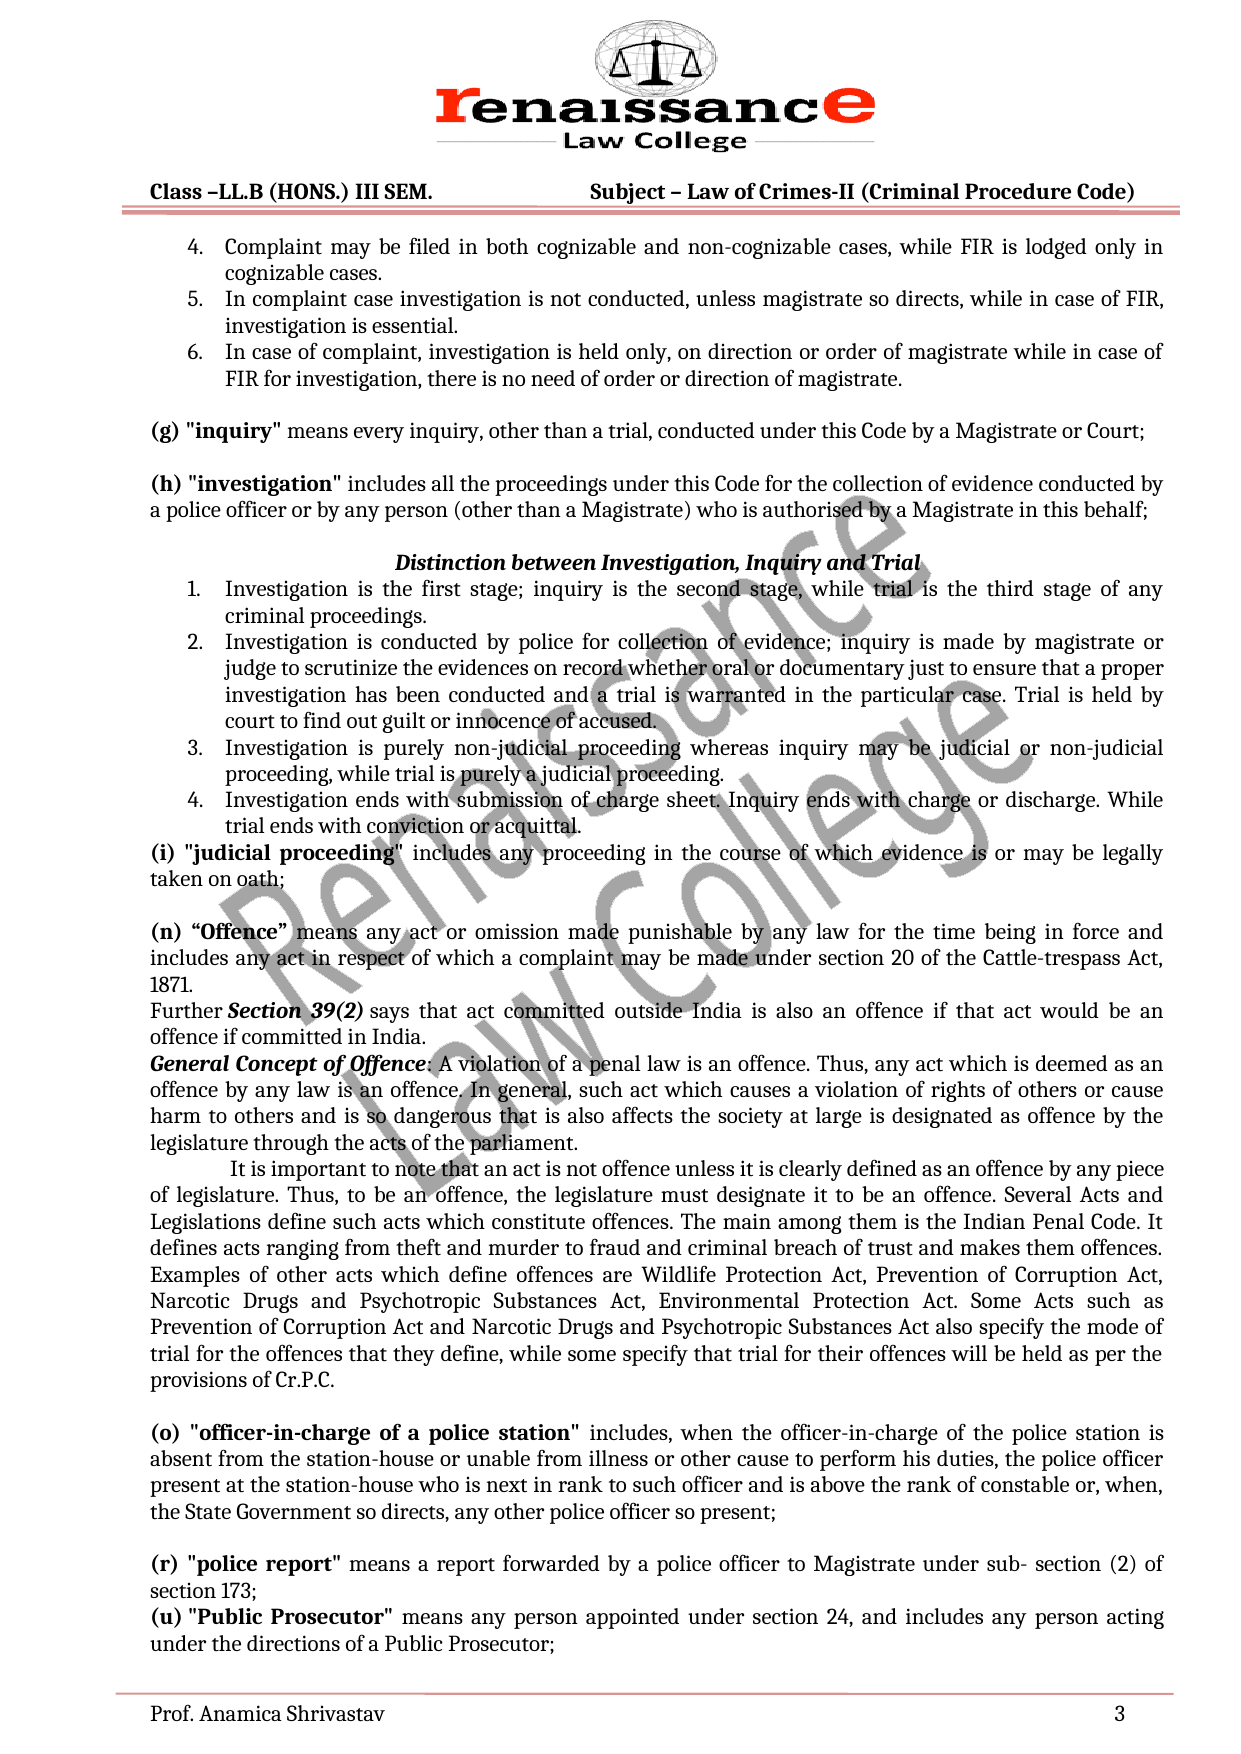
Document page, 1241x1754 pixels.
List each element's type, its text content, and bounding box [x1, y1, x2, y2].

text (r) "police report" means a report forwarded by a police officer to Magistrate under sub- section (2) of section 173; [150, 1551, 1165, 1604]
list In complaint case investigation is not conducted, unless magistrate so directs, while in case of FIR, investigation is essential. [187, 286, 1165, 339]
list Complaint may be filed in both cognizable and non-cognizable cases, while FIR is lodged only in cognizable cases. [187, 233, 1165, 286]
text (u) "Public Prosecutor" means any person appointed under section 24, and includes any person acting under the directions of a Public Prosecutor; [150, 1604, 1165, 1657]
text (i) "judicial proceeding" includes any proceeding in the course of which evidence is or may be legally taken on oath; [150, 840, 1165, 892]
text It is important to note that an act is not offence unless it is clearly defined as an offence by any piece of legislature. Thus, to be an offence, the legislature must designate it to be an offence. Several Acts and Legislations define such acts which constitute offences. The main among them is the Indian Penal Code. It defines acts ranging from theft and murder to fraud and criminal breach of trust and makes them offences. Examples of other acts which define offences are Wildlife Protection Act, Prevention of Corruption Act, Narcotic Drugs and Psychotropic Substances Act, Environmental Protection Act. Some Acts such as Prevention of Corruption Act and Narcotic Drugs and Psychotropic Substances Act also specify the mode of trial for the offences that they define, while some specify that trial for their offences will be held as per the provisions of Cr.P.C. [150, 1156, 1165, 1393]
list Investigation is conducted by police for collection of evidence; inquiry is made by magistrate or judge to scrutinize the evidences on record whether oral or documentary just to ensure that a proper investigation has been conducted and a trial is warranted in the particular case. Trial is held by court to find out guilt or innocence of accused. [187, 629, 1165, 734]
picture [412, 18, 903, 153]
text (n) “Offence” means any act or omission made punishable by any law for the time being in force and includes any act in respect of which a complaint may be made under section 20 of the Cattle-trespass Act, 1871. Further Section 39(2) says that act committed outside India is also an offence if that act would be an offence if committed in India. [150, 919, 1165, 1051]
list Investigation ends with submission of charge sheet. Inquiry ends with charge or discharge. While trial ends with conviction or acquittal. [187, 787, 1165, 840]
text Distinction between Investigation, Inquiry and Trial [150, 550, 1165, 576]
text (h) "investigation" includes all the proceedings under this Code for the collection of evidence conducted by a police officer or by any person (other than a Magistrate) who is authorised by a Magistrate in this behalf; [150, 471, 1165, 523]
text General Concept of Offence: A violation of a penal law is an offence. Thus, any act which is deemed as an offence by any law is an offence. In general, such act which causes a violation of rights of others or cause harm to others and is so dangerous that is also affects the society at large is designated as offence by the legislature through the acts of the parliament. [150, 1051, 1165, 1156]
list In case of complaint, investigation is held only, on direction or order of magistrate while in case of FIR for investigation, there is no need of order or direction of magistrate. [187, 339, 1165, 392]
list Investigation is purely non-judicial proceeding whereas inquiry may be judicial or non-judicial proceeding, while trial is purely a judicial proceeding. [187, 734, 1165, 787]
text (o) "officer-in-charge of a police station" includes, when the officer-in-charge of the police station is absent from the station-house or unable from illness or other cause to perform his duties, the police officer present at the station-house who is next in rank to such officer and is above the rank of constable or, when, the State Government so directs, any other police officer so present; [150, 1419, 1165, 1525]
list Investigation is the first stage; inquiry is the second stage, while trial is the third stage of any criminal proceedings. [187, 576, 1165, 629]
text (g) "inquiry" means every inquiry, other than a trial, conducted under this Code by a Magistrate or Court; [150, 418, 1165, 444]
